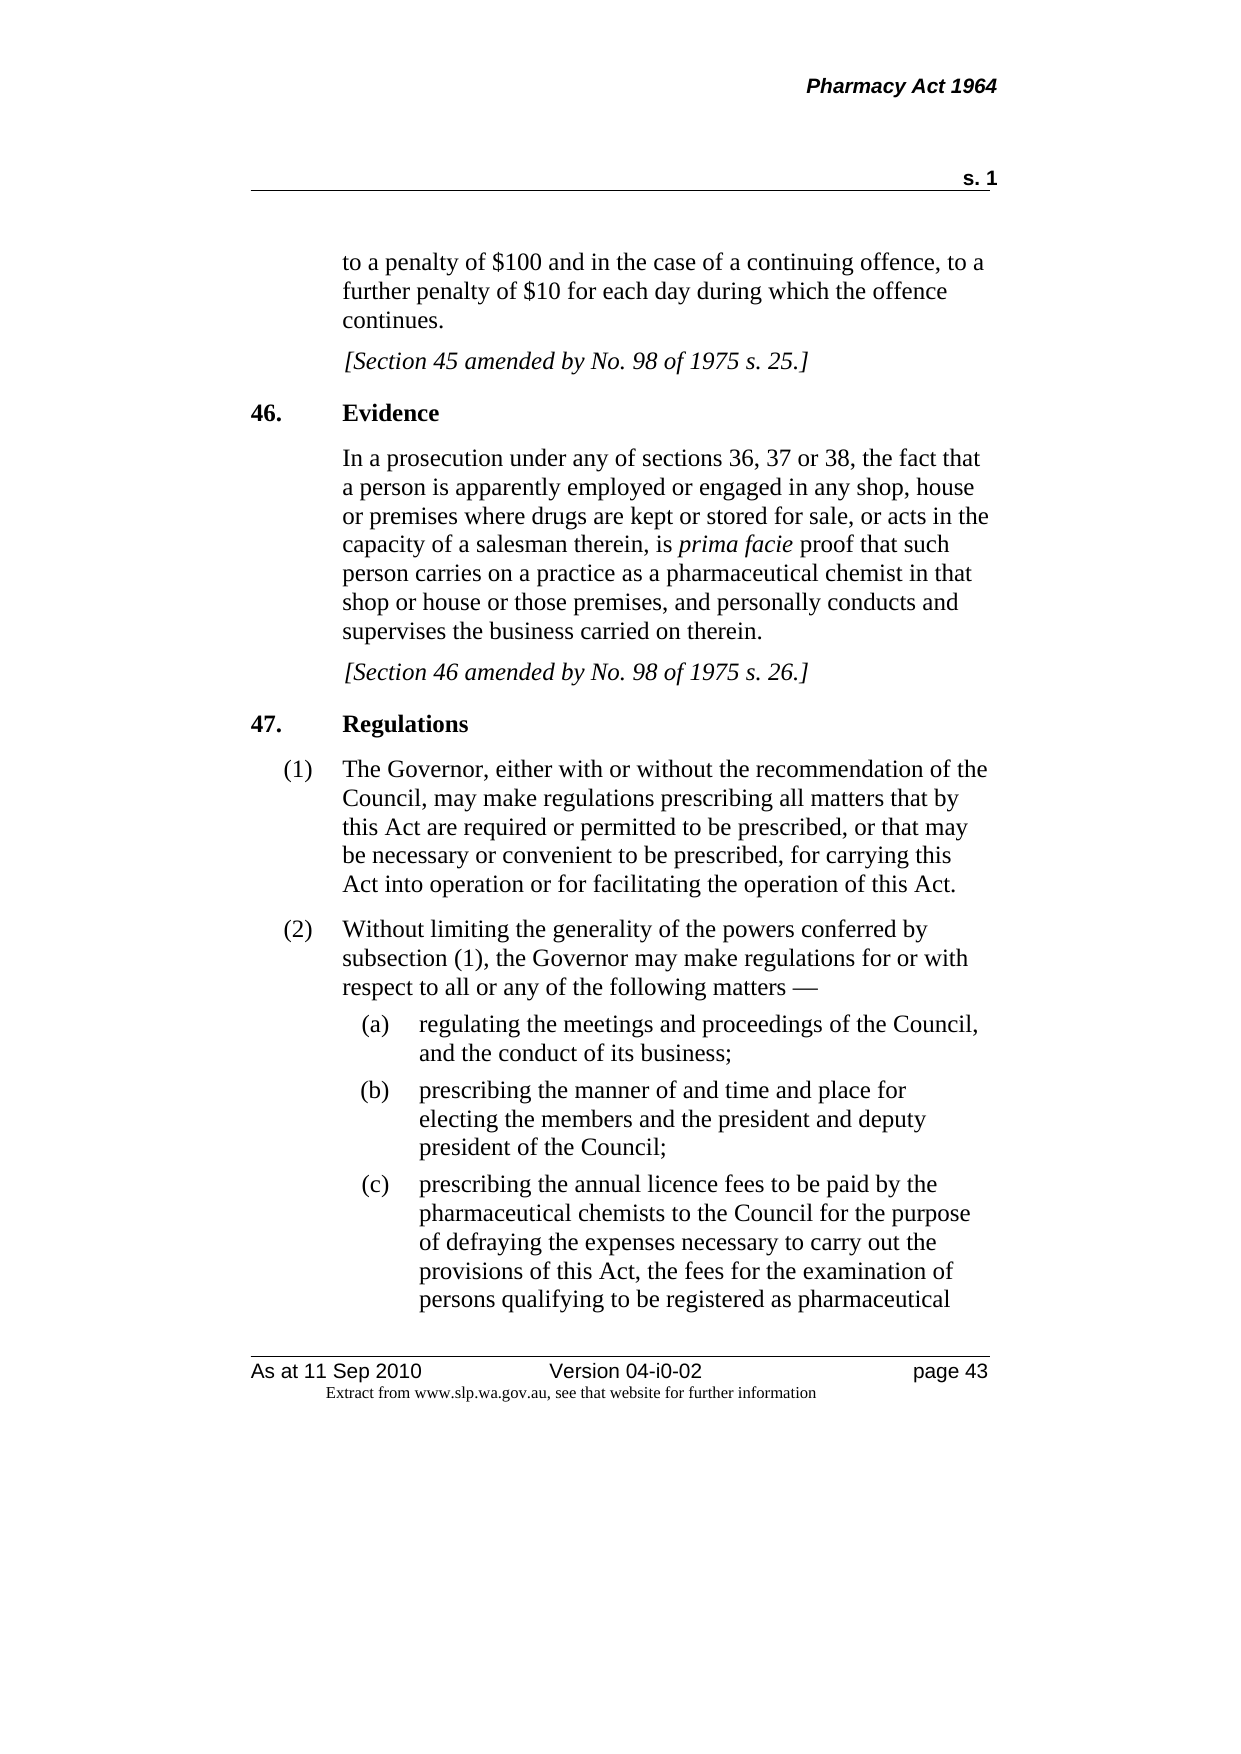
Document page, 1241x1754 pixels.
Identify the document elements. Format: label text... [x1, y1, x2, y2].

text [251, 1169, 990, 1313]
subtitle 47. Regulations [251, 709, 990, 737]
subtitle 46. Evidence [251, 398, 990, 427]
text (a) regulating the meetings and proceedings of the Council, and the conduct of its business; [251, 1009, 990, 1067]
text [Section 45 amended by No. 98 of 1975 s. 25.] [251, 346, 990, 375]
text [251, 247, 990, 334]
text In a prosecution under any of sections 36, 37 or 38, the fact that a person is apparently employed or engaged in any shop, house or premises where drugs are kept or stored for sale, or acts in the capacity of a salesman therein, is prima facie proof that such person carries on a practice as a pharmaceutical chemist in that shop or house or those premises, and personally conducts and supervises the business carried on therein. [251, 443, 990, 644]
text [Section 46 amended by No. 98 of 1975 s. 26.] [251, 657, 990, 686]
text (b) prescribing the manner of and time and place for electing the members and the president and deputy president of the Council; [251, 1075, 990, 1161]
text (1) The Governor, either with or without the recommendation of the Council, may make regulations prescribing all matters that by this Act are required or permitted to be prescribed, or that may be necessary or convenient to be prescribed, for carrying this Act into operation or for facilitating the operation of this Act. [251, 754, 990, 898]
text (2) Without limiting the generality of the powers conferred by subsection (1), the Governor may make regulations for or with respect to all or any of the following matters — [251, 914, 990, 1001]
